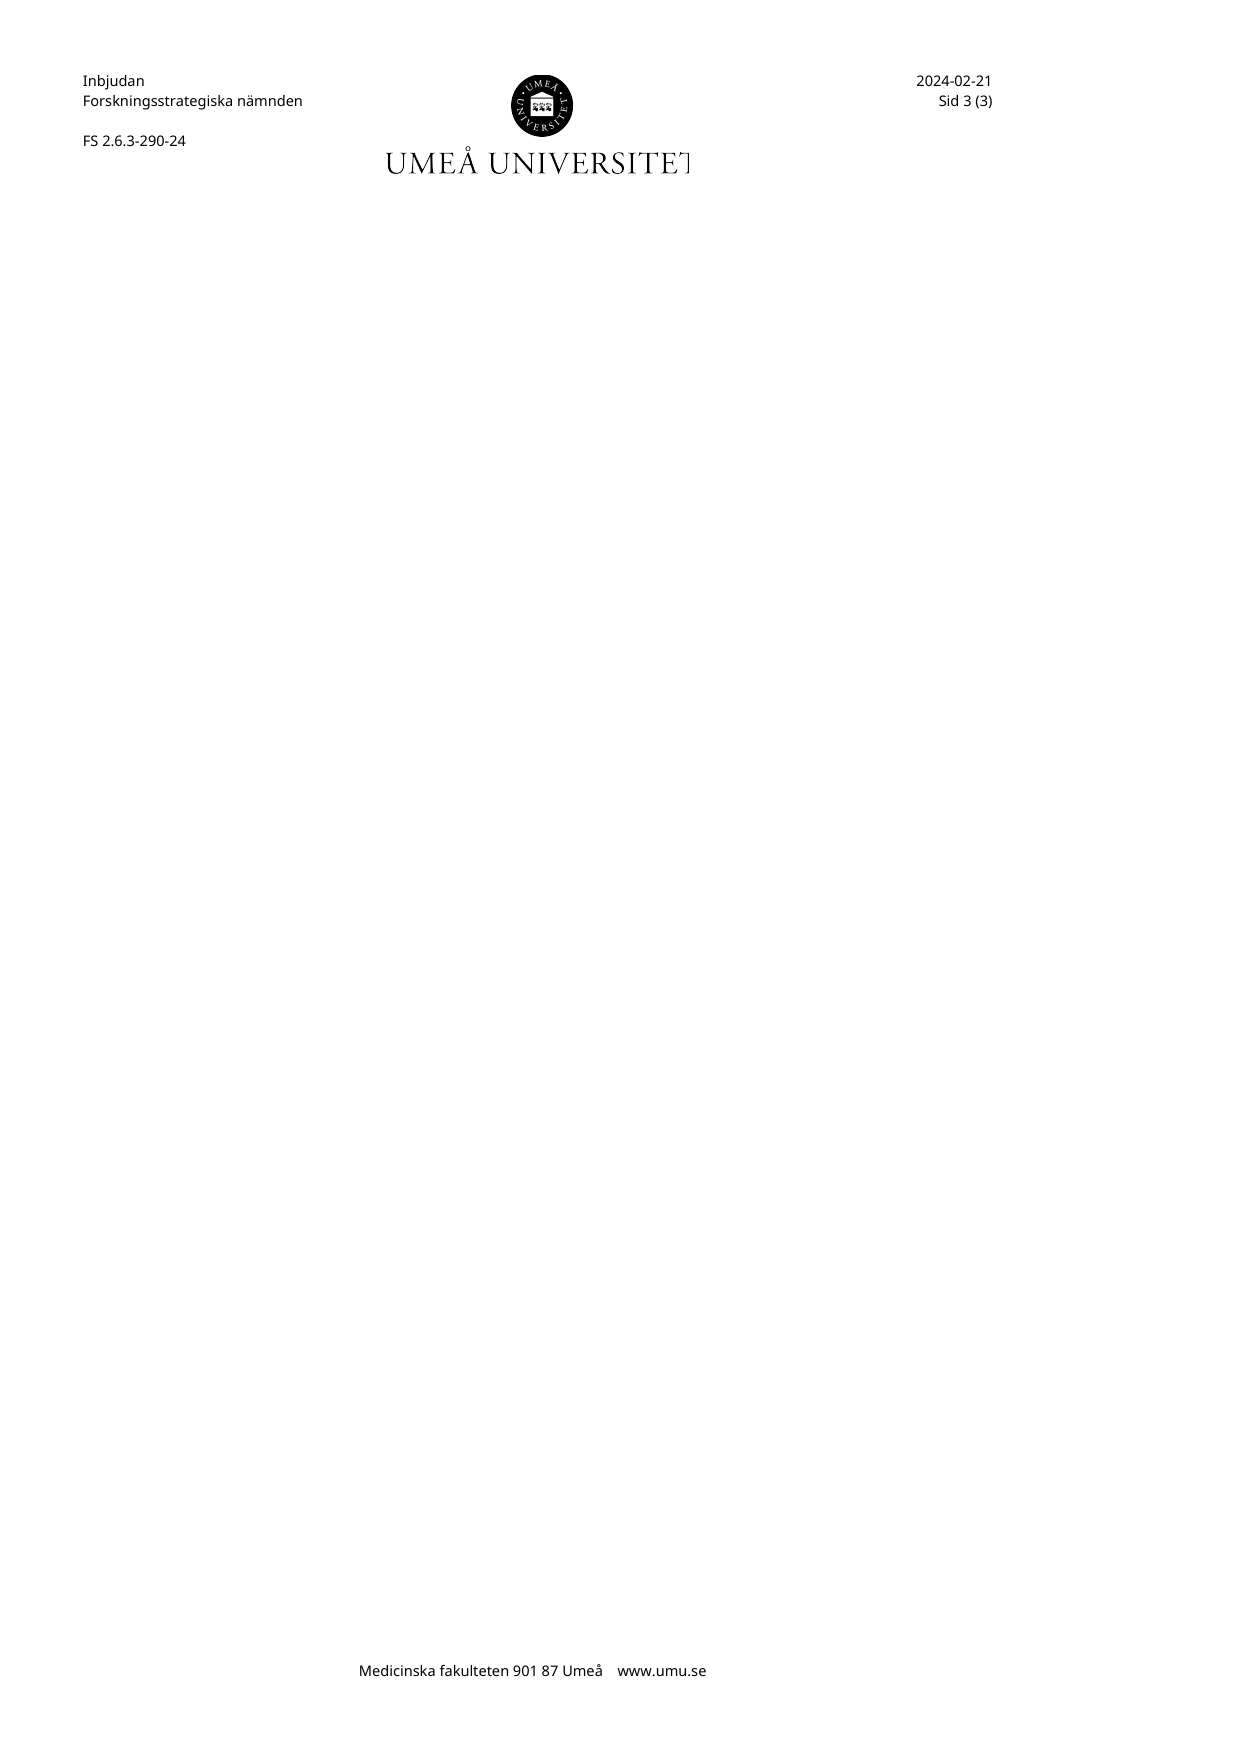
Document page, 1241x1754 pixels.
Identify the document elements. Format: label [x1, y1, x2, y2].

picture [385, 75, 689, 174]
